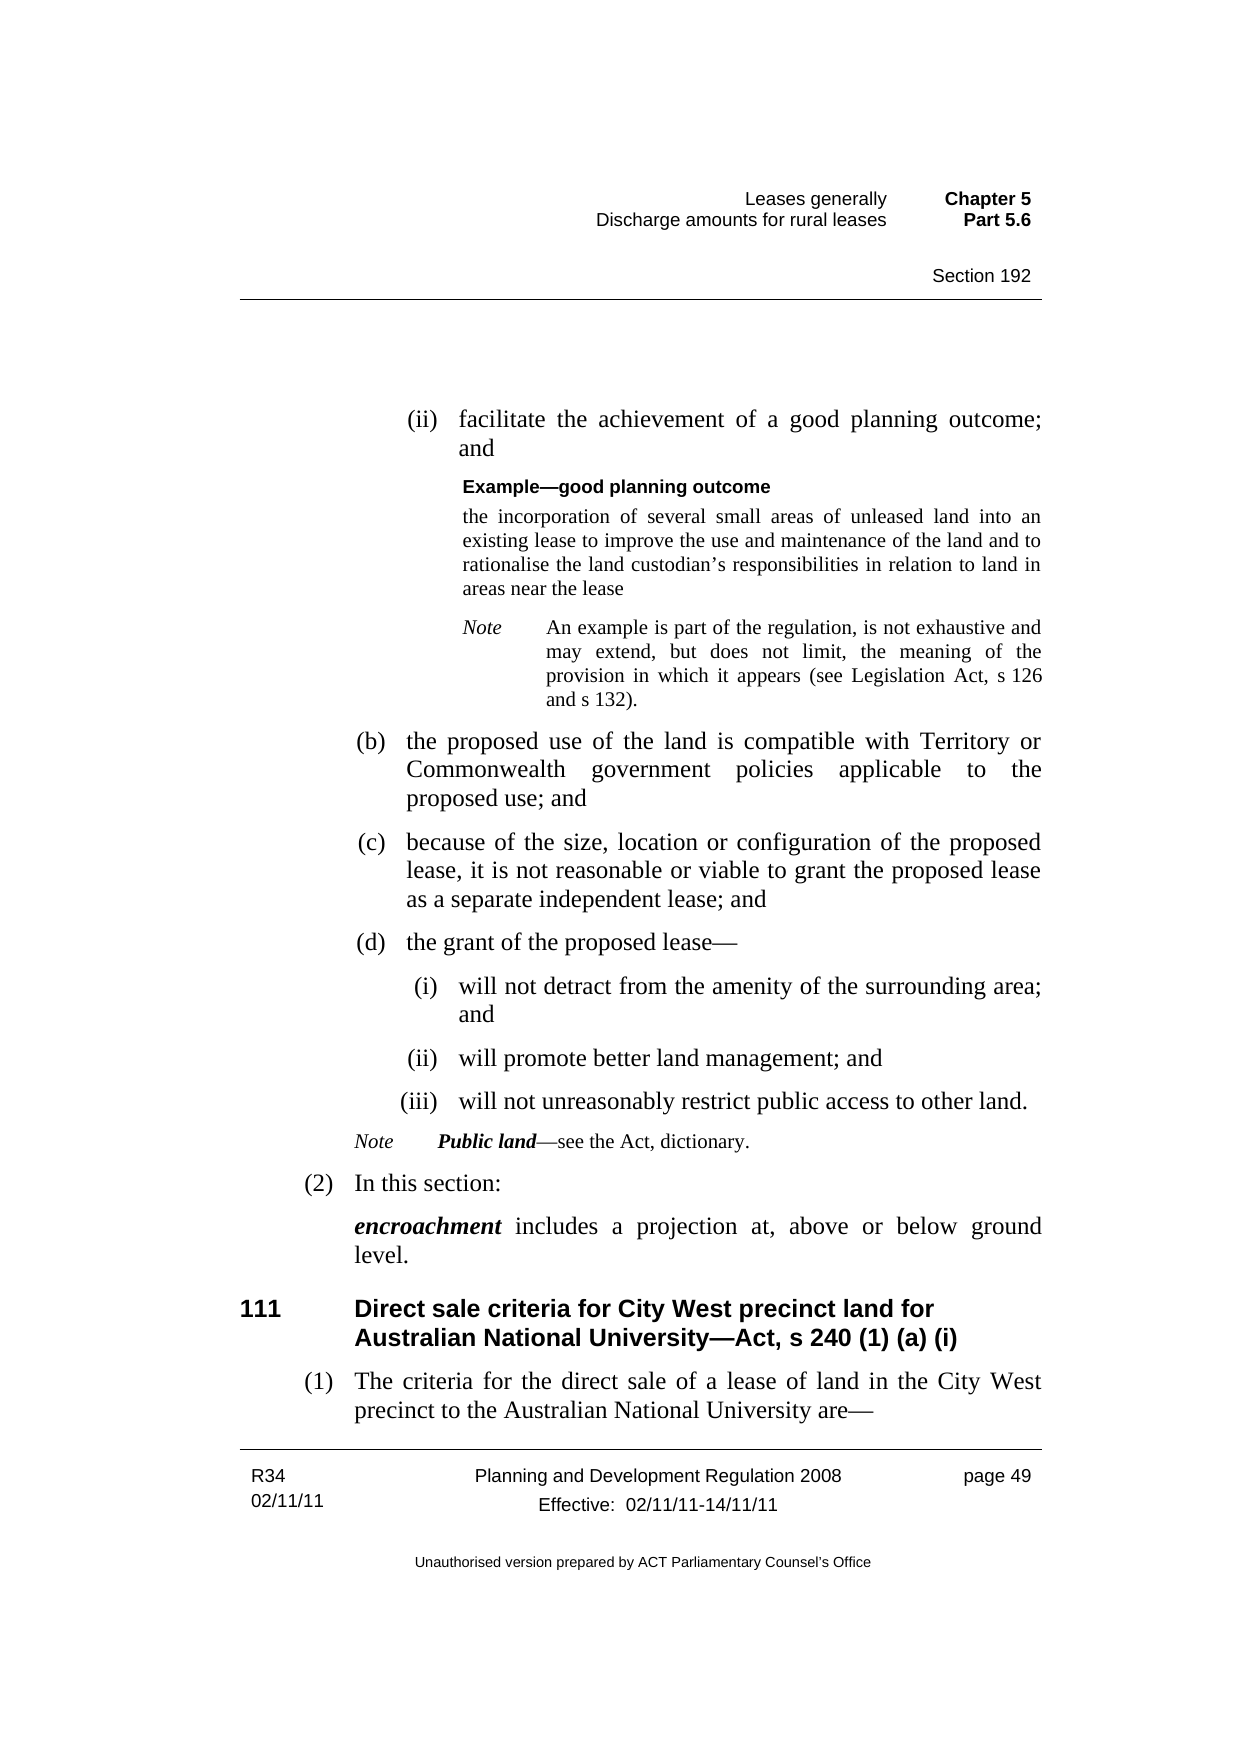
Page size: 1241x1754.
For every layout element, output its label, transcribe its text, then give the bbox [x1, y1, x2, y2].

text Example—good planning outcome [462, 476, 1042, 498]
text (b) the proposed use of the land is compatible with Territory or Commonwealth government policies applicable to the proposed use; and [239, 726, 1042, 812]
text (c) because of the size, location or configuration of the proposed lease, it is not reasonable or viable to grant the proposed lease as a separate independent lease; and [239, 827, 1042, 913]
text Note An example is part of the regulation, is not exhaustive and may extend, but does not limit, the meaning of the provision in which it appears (see Legislation Act, s 126 and s 132). [462, 615, 1042, 711]
text (ii) will promote better land management; and [239, 1043, 1042, 1072]
text Note Public land—see the Act, dictionary. [354, 1129, 1042, 1153]
text (2) In this section: [239, 1168, 1042, 1197]
text (d) the grant of the proposed lease— [239, 927, 1042, 956]
text encroachment includes a projection at, above or below ground level. [354, 1211, 1042, 1269]
text (1) The criteria for the direct sale of a lease of land in the City West precinct to the are— [239, 1366, 1042, 1423]
text 111 Direct sale criteria for City West precinct land for —Act, s 240 (1) (a) (i) [239, 1294, 1042, 1351]
text the incorporation of several small areas of unleased land into an existing lease to improve the use and maintenance of the land and to rationalise the land custodian’s responsibilities in relation to land in areas near the lease [462, 504, 1042, 600]
text (ii) facilitate the achievement of a good planning outcome; and [239, 404, 1042, 462]
text (iii) will not unreasonably restrict public access to other land. [239, 1086, 1042, 1115]
text (i) will not detract from the amenity of the surrounding area; and [239, 971, 1042, 1028]
